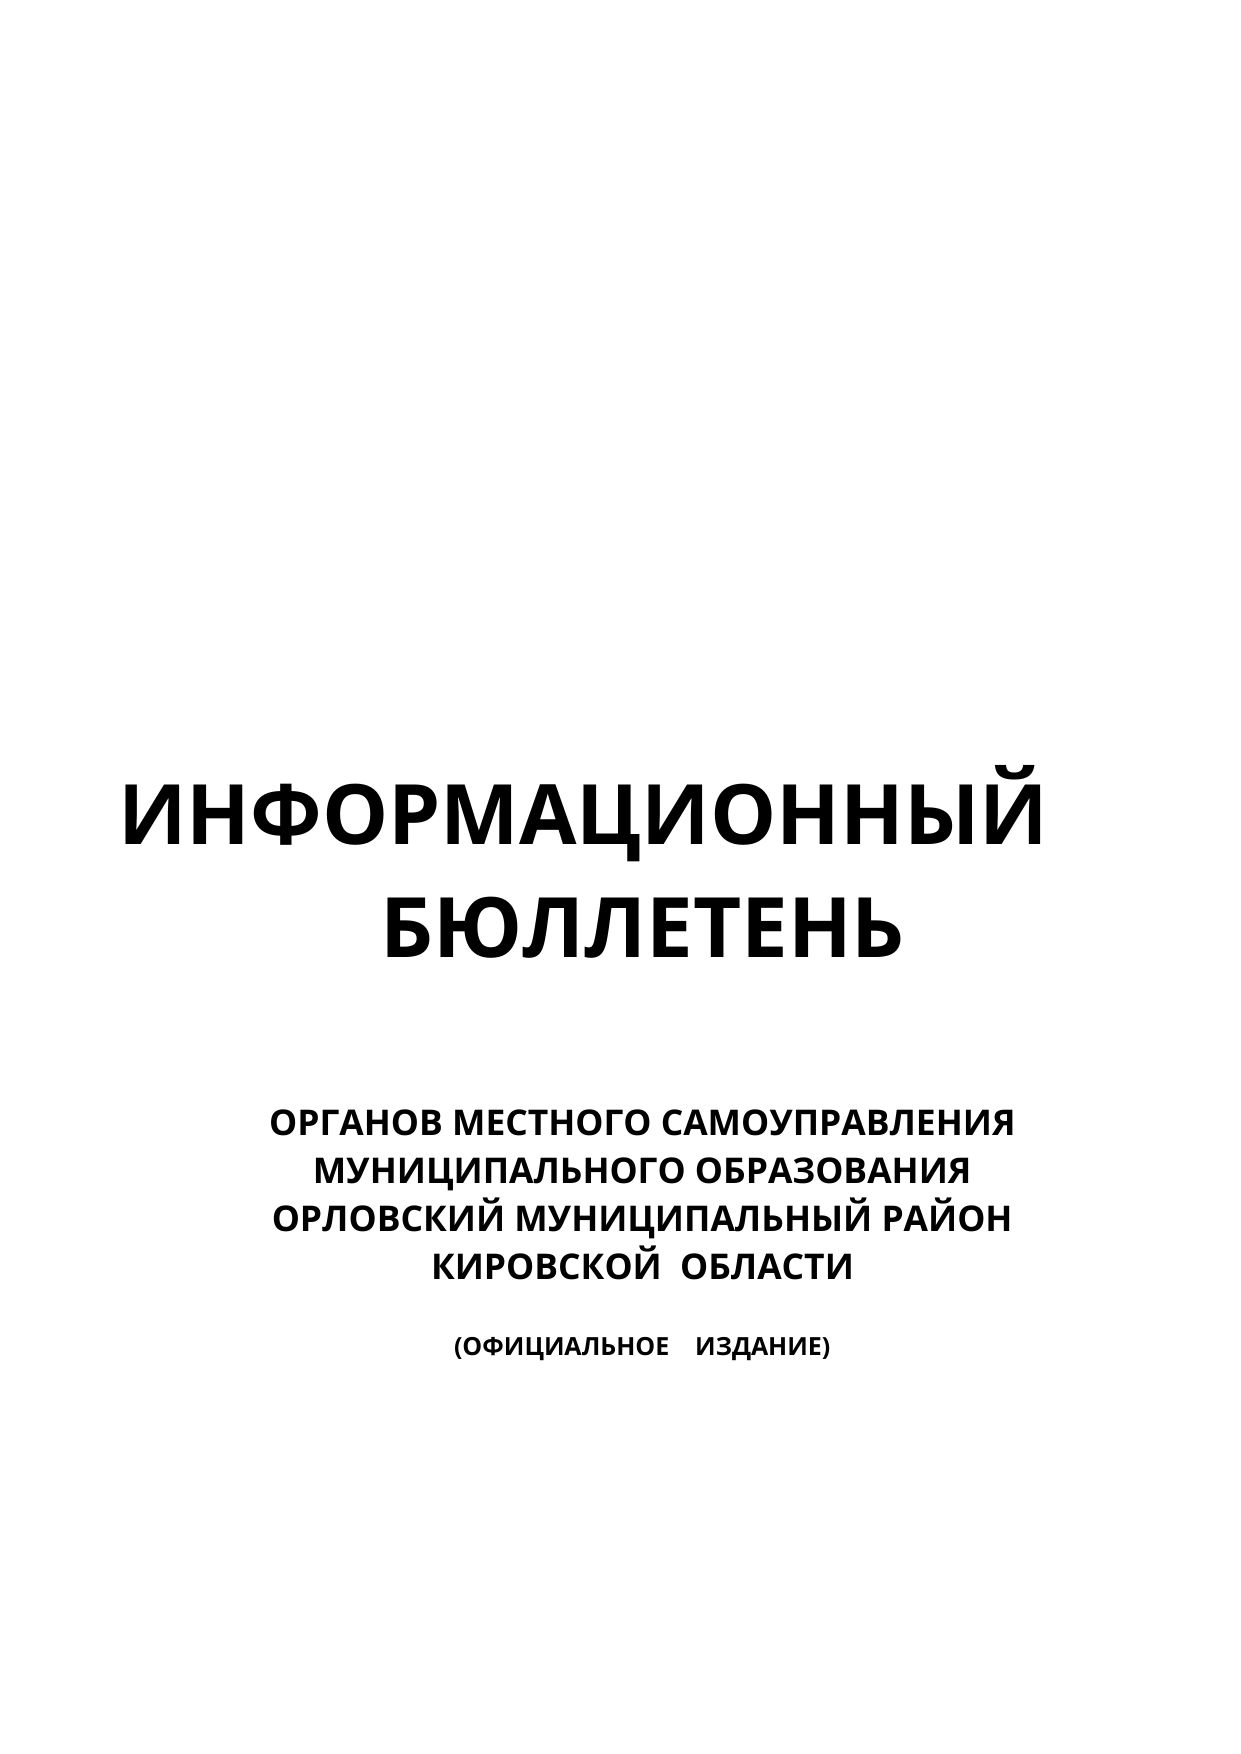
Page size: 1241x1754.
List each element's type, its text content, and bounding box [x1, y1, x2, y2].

text БЮЛЛЕТЕНЬ [118, 869, 1166, 982]
text ОРГАНОВ МЕСТНОГО САМОУПРАВЛЕНИЯ МУНИЦИПАЛЬНОГО ОБРАЗОВАНИЯ [118, 1097, 1166, 1194]
text ИНФОРМАЦИОННЫЙ [118, 755, 1166, 869]
text КИРОВСКОЙ ОБЛАСТИ [118, 1242, 1166, 1290]
text ОРЛОВСКИЙ МУНИЦИПАЛЬНЫЙ РАЙОН [118, 1194, 1166, 1242]
text (ОФИЦИАЛЬНОЕ ИЗДАНИЕ) [118, 1328, 1166, 1362]
